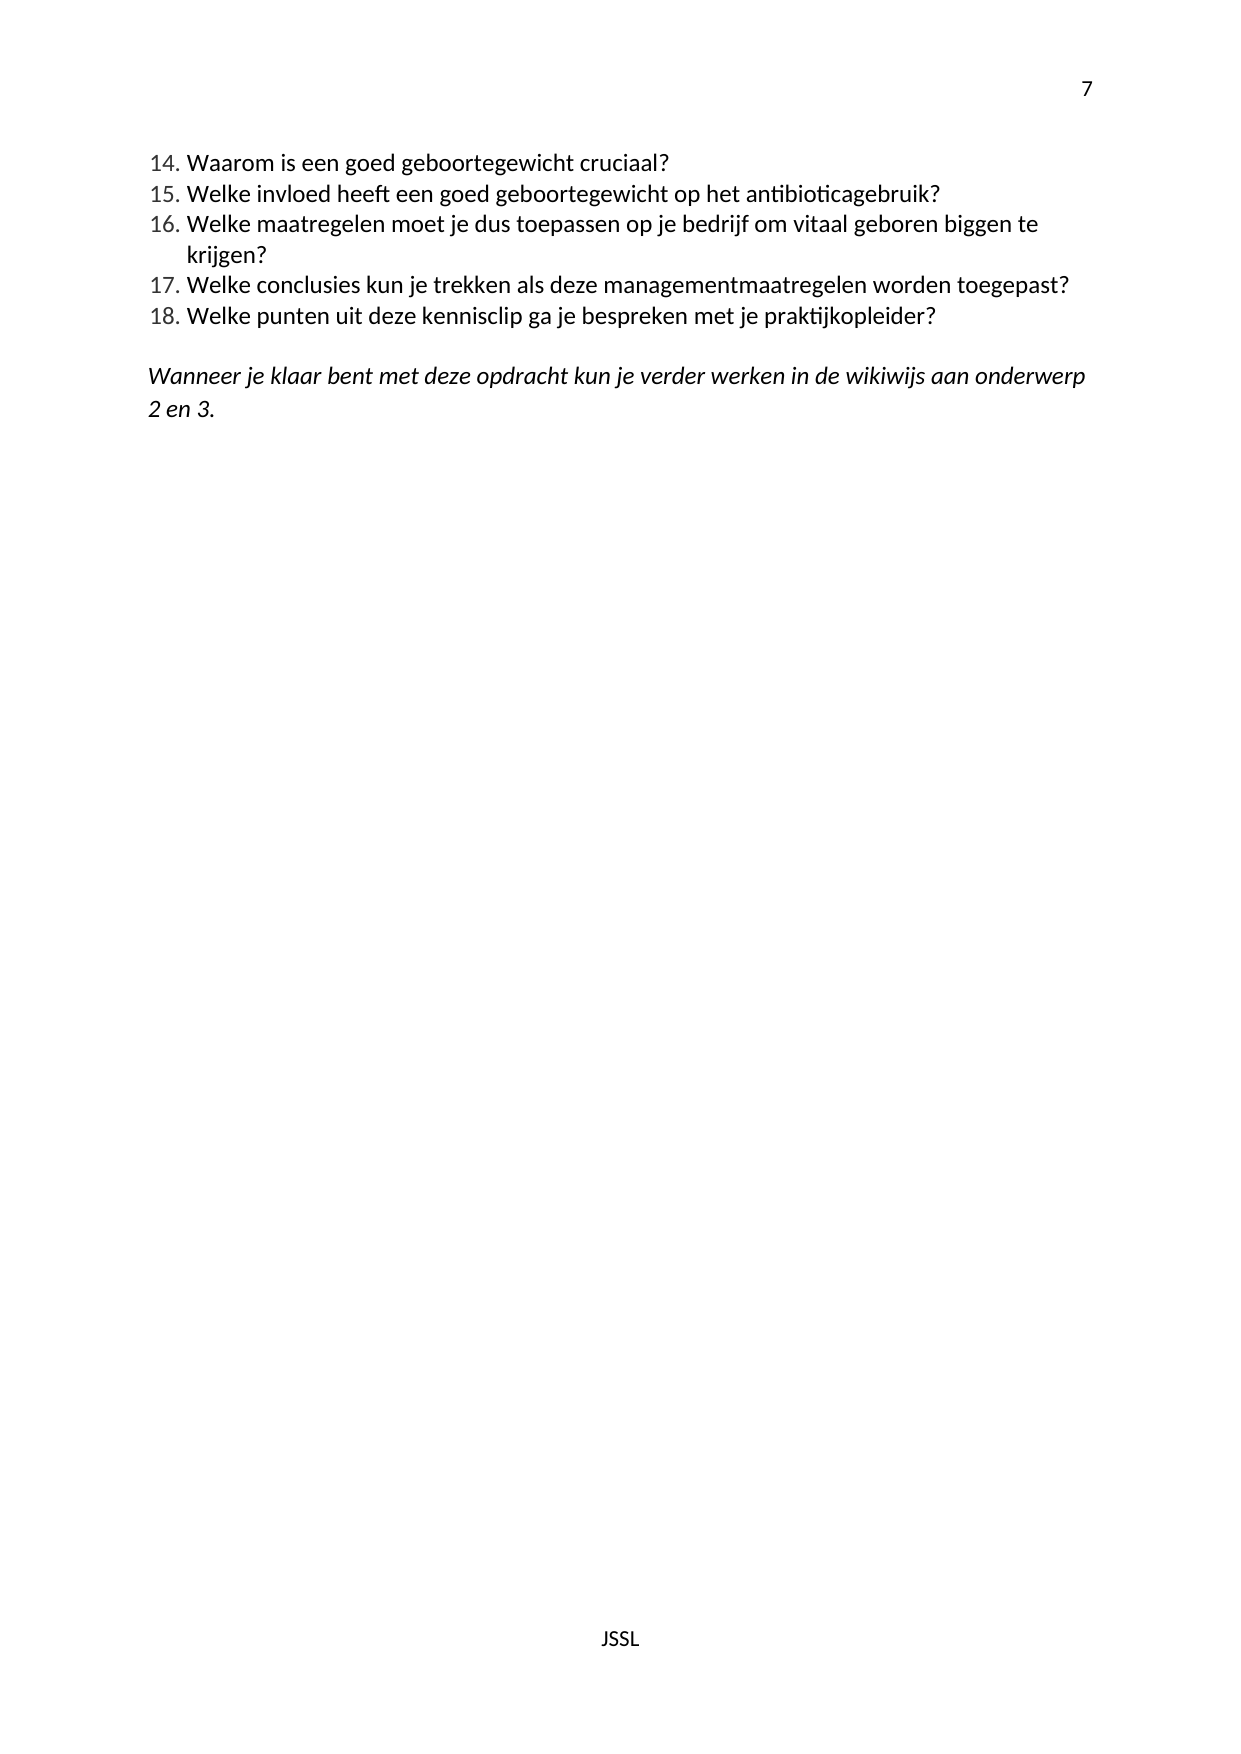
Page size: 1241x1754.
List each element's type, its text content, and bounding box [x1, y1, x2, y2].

list Waarom is een goed geboortegewicht cruciaal? [149, 148, 1093, 178]
list Welke maatregelen moet je dus toepassen op je bedrijf om vitaal geboren biggen te krijgen? [149, 209, 1093, 270]
list Welke conclusies kun je trekken als deze managementmaatregelen worden toegepast? [149, 270, 1093, 300]
list Welke punten uit deze kennisclip ga je bespreken met je praktijkopleider? [149, 300, 1093, 331]
list Welke invloed heeft een goed geboortegewicht op het antibioticagebruik? [149, 178, 1093, 209]
text Wanneer je klaar bent met deze opdracht kun je verder werken in de wikiwijs aan onderwerp 2 en 3. [148, 360, 1093, 423]
